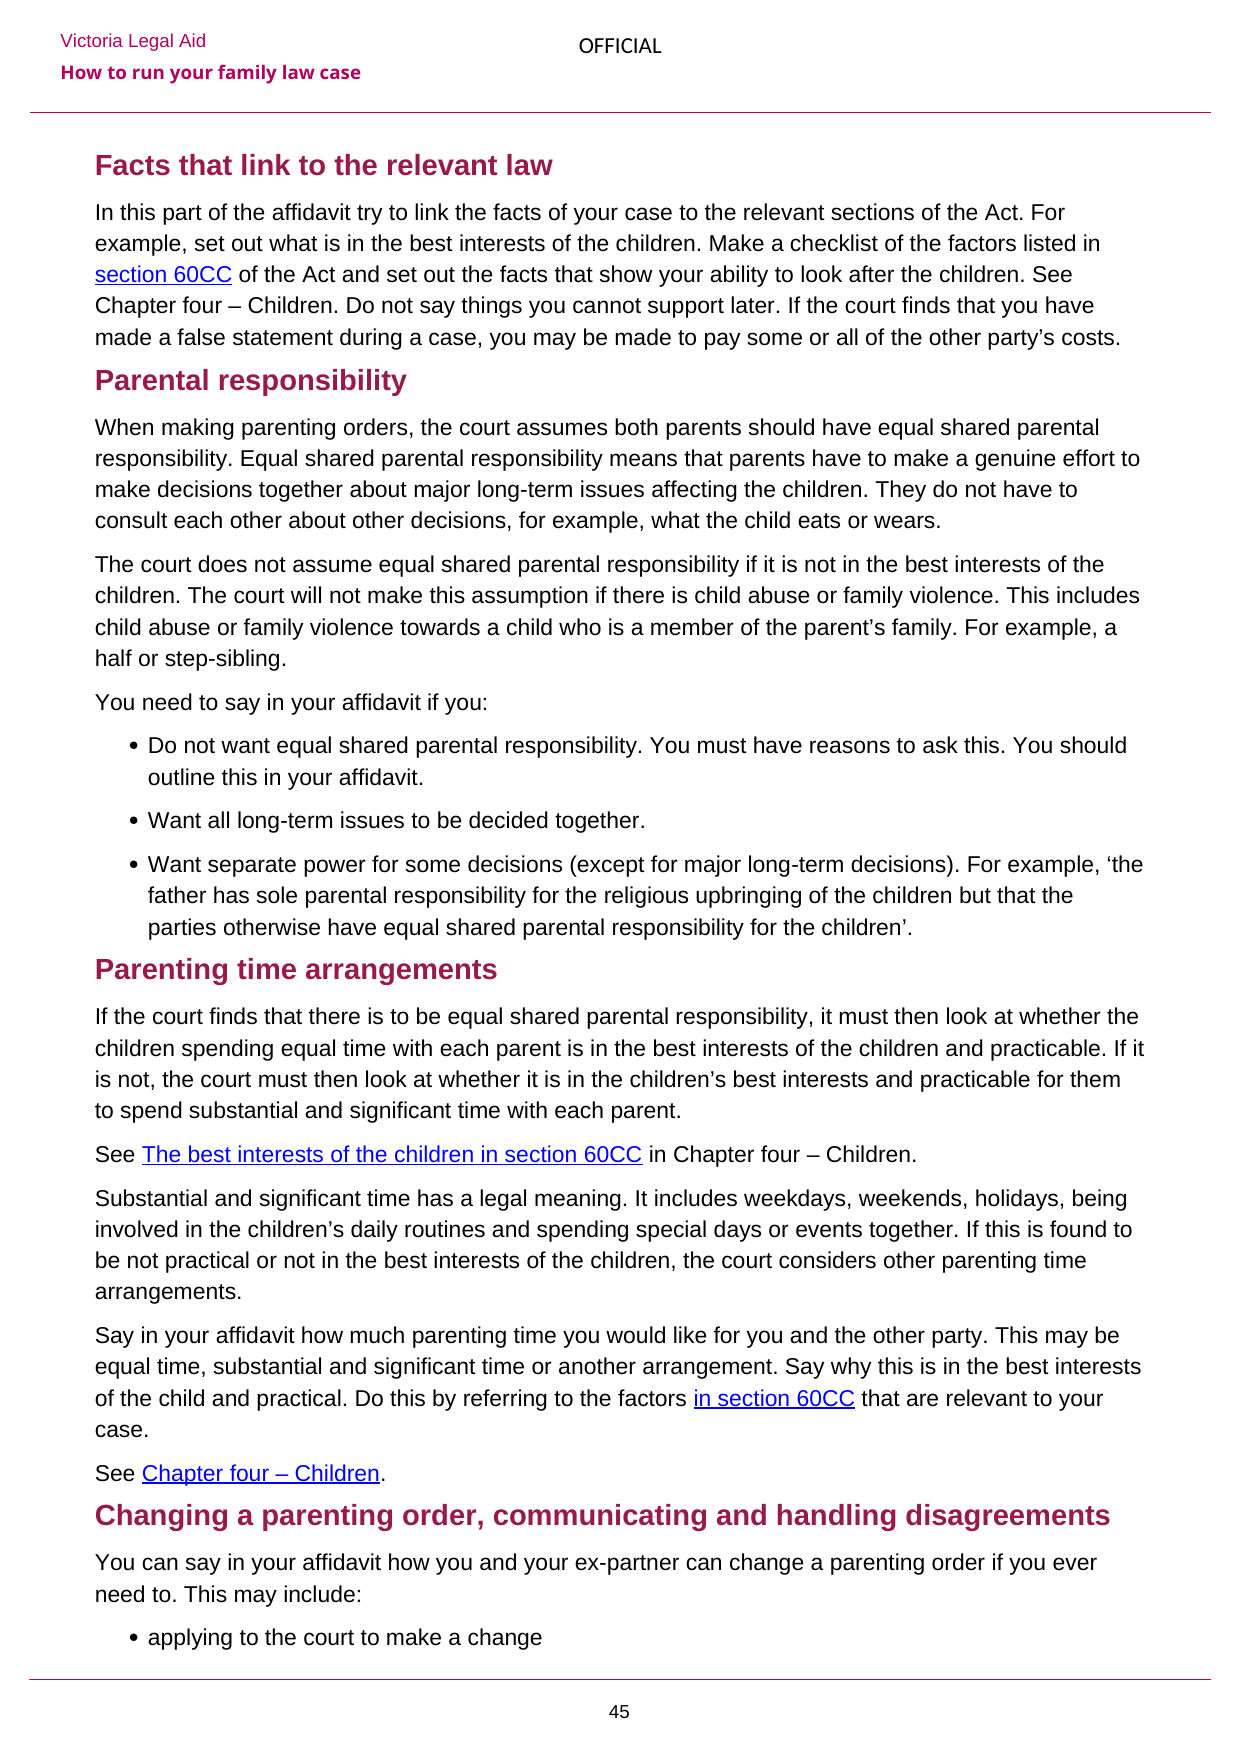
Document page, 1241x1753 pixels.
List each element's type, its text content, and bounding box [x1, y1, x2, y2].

text If the court finds that there is to be equal shared parental responsibility, it must then look at whether the children spending equal time with each parent is in the best interests of the children and practicable. If it is not, the court must then look at whether it is in the children’s best interests and practicable for them to spend substantial and significant time with each parent. [94, 998, 1146, 1123]
text You need to say in your affidavit if you: [94, 683, 1146, 715]
text See Chapter four – Children. [94, 1454, 1146, 1486]
list Do not want equal shared parental responsibility. You must have reasons to ask this. You should outline this in your affidavit. [130, 727, 1146, 790]
text You can say in your affidavit how you and your ex-partner can change a parenting order if you ever need to. This may include: [94, 1544, 1146, 1607]
text See The best interests of the children in section 60CC in Chapter four – Children. [94, 1136, 1146, 1167]
text Substantial and significant time has a legal meaning. It includes weekdays, weekends, holidays, being involved in the children’s daily routines and spending special days or events together. If this is found to be not practical or not in the best interests of the children, the court considers other parenting time arrangements. [94, 1179, 1146, 1304]
list applying to the court to make a change [130, 1619, 1146, 1651]
text When making parenting orders, the court assumes both parents should have equal shared parental responsibility. Equal shared parental responsibility means that parents have to make a genuine effort to make decisions together about major long-term issues affecting the children. They do not have to consult each other about other decisions, for example, what the child eats or wears. [94, 408, 1146, 533]
list Want separate power for some decisions (except for major long-term decisions). For example, ‘the father has sole parental responsibility for the religious upbringing of the children but that the parties otherwise have equal shared parental responsibility for the children’. [130, 846, 1146, 940]
text Say in your affidavit how much parenting time you would like for you and the other party. This may be equal time, substantial and significant time or another arrangement. Say why this is in the best interests of the child and practical. Do this by referring to the factors in section 60CC that are relevant to your case. [94, 1317, 1146, 1442]
subtitle Parenting time arrangements [94, 952, 1146, 986]
subtitle Changing a parenting order, communicating and handling disagreements [94, 1498, 1146, 1532]
subtitle Parental responsibility [94, 362, 1146, 396]
list Want all long-term issues to be decided together. [130, 802, 1146, 833]
text In this part of the affidavit try to link the facts of your case to the relevant sections of the Act. For example, set out what is in the best interests of the children. Make a checklist of the factors listed in section 60CC of the Act and set out the facts that show your ability to look after the children. See Chapter four – Children. Do not say things you cannot support later. If the court finds that you have made a false statement during a case, you may be made to pay some or all of the other party’s costs. [94, 194, 1146, 350]
subtitle Facts that link to the relevant law [94, 148, 1146, 181]
text The court does not assume equal shared parental responsibility if it is not in the best interests of the children. The court will not make this assumption if there is child abuse or family violence. This includes child abuse or family violence towards a child who is a member of the parent’s family. For example, a half or step-sibling. [94, 546, 1146, 671]
